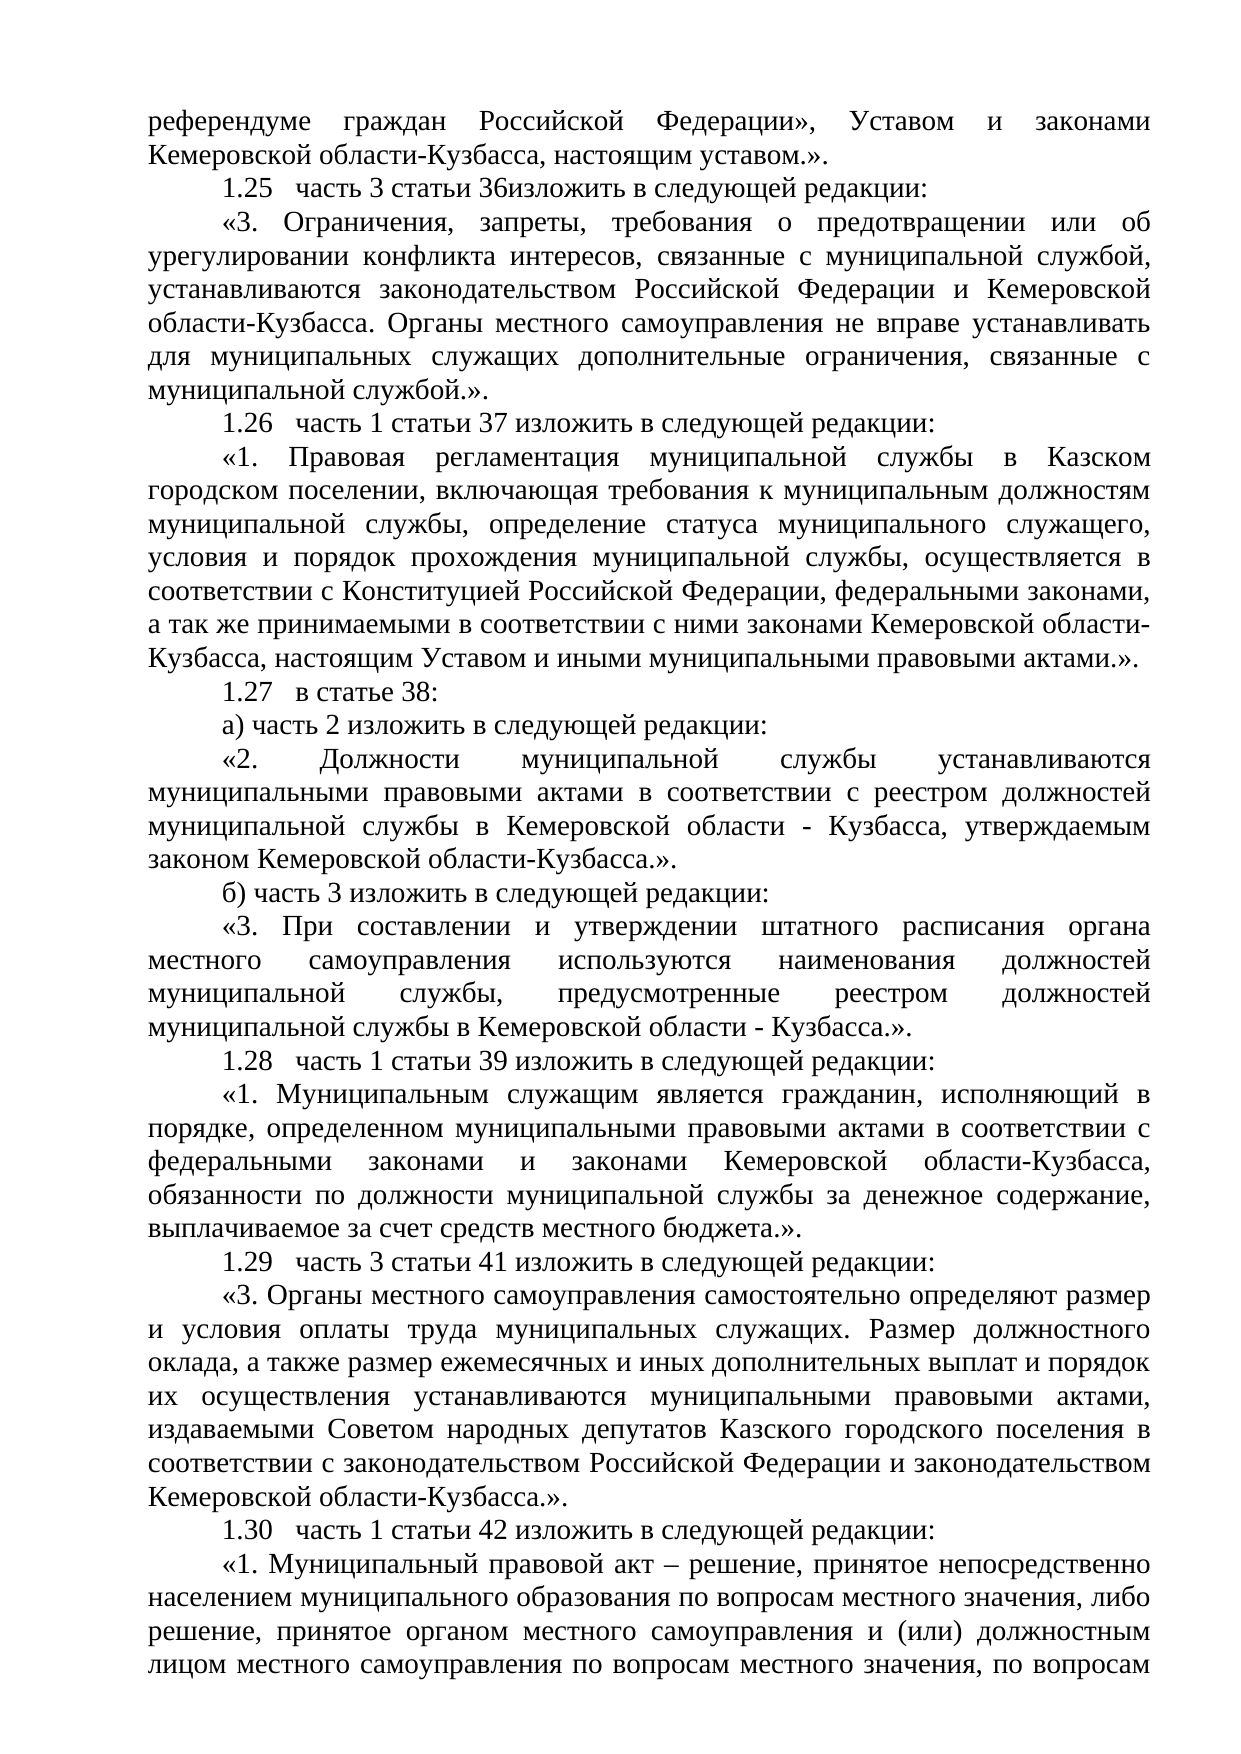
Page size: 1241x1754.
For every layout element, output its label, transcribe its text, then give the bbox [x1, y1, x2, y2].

text а) часть 2 изложить в следующей редакции: [148, 707, 1152, 741]
text «3. При составлении и утверждении штатного расписания органа местного самоуправления используются наименования должностей муниципальной службы, предусмотренные реестром должностей муниципальной службы в Кемеровской области - Кузбасса.». [148, 908, 1152, 1043]
text «3. Ограничения, запреты, требования о предотвращении или об урегулировании конфликта интересов, связанные с муниципальной службой, устанавливаются законодательством Российской Федерации и Кемеровской области-Кузбасса. Органы местного самоуправления не вправе устанавливать для муниципальных служащих дополнительные ограничения, связанные с муниципальной службой.». [148, 204, 1152, 405]
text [148, 103, 1152, 171]
text б) часть 3 изложить в следующей редакции: [148, 875, 1152, 908]
text 1.30 часть 1 статьи 42 изложить в следующей редакции: [148, 1512, 1152, 1546]
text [148, 1546, 1152, 1680]
text 1.27 в статье 38: [148, 674, 1152, 707]
text «1. Муниципальным служащим является гражданин, исполняющий в порядке, определенном муниципальными правовыми актами в соответствии с федеральными законами и законами Кемеровской области-Кузбасса, обязанности по должности муниципальной службы за денежное содержание, выплачиваемое за счет средств местного бюджета.». [148, 1076, 1152, 1244]
text «2. Должности муниципальной службы устанавливаются муниципальными правовыми актами в соответствии с реестром должностей муниципальной службы в Кемеровской области - Кузбасса, утверждаемым законом Кемеровской области-Кузбасса.». [148, 741, 1152, 875]
text 1.26 часть 1 статьи 37 изложить в следующей редакции: [148, 405, 1152, 439]
text 1.25 часть 3 статьи 36изложить в следующей редакции: [148, 171, 1152, 204]
text «3. Органы местного самоуправления самостоятельно определяют размер и условия оплаты труда муниципальных служащих. Размер должностного оклада, а также размер ежемесячных и иных дополнительных выплат и порядок их осуществления устанавливаются муниципальными правовыми актами, издаваемыми Советом народных депутатов Казского городского поселения в соответствии с законодательством Российской Федерации и законодательством Кемеровской области-Кузбасса.». [148, 1277, 1152, 1512]
text «1. Правовая регламентация муниципальной службы в Казском городском поселении, включающая требования к муниципальным должностям муниципальной службы, определение статуса муниципального служащего, условия и порядок прохождения муниципальной службы, осуществляется в соответствии с Конституцией Российской Федерации, федеральными законами, а так же принимаемыми в соответствии с ними законами Кемеровской области-Кузбасса, настоящим Уставом и иными муниципальными правовыми актами.». [148, 439, 1152, 674]
text 1.29 часть 3 статьи 41 изложить в следующей редакции: [148, 1244, 1152, 1277]
text 1.28 часть 1 статьи 39 изложить в следующей редакции: [148, 1043, 1152, 1076]
